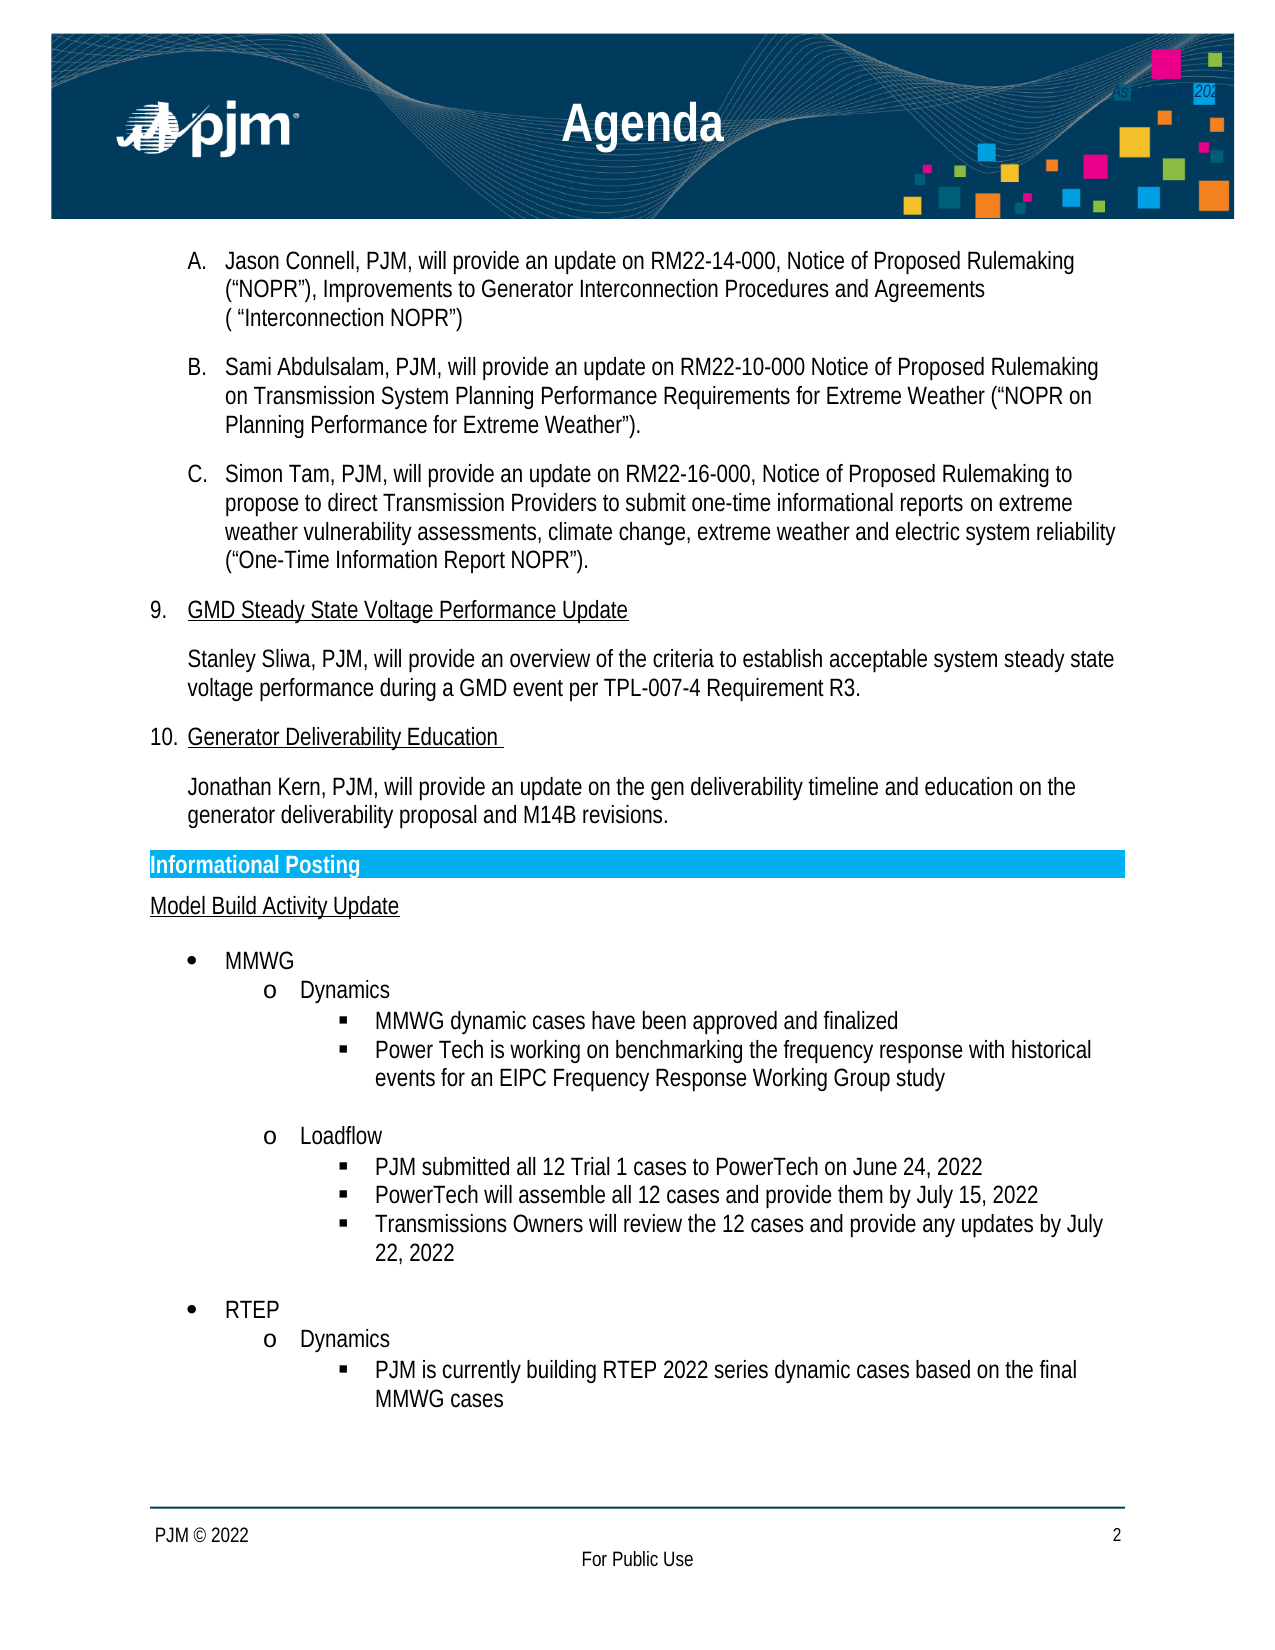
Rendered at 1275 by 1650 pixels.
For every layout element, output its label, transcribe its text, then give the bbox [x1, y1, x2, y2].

list MMWG dynamic cases have been approved and finalized [337, 1006, 1125, 1034]
list Sami Abdulsalam, PJM, will provide an update on RM22-10-000 Notice of Proposed Rulemaking on Transmission System Planning Performance Requirements for Extreme Weather (“NOPR on Planning Performance for Extreme Weather”). [187, 352, 1125, 438]
list Generator Deliverability Education [150, 722, 1125, 751]
list PJM submitted all 12 Trial 1 cases to PowerTech on June 24, 2022 [337, 1152, 1125, 1181]
list Stanley Sliwa, PJM, will provide an overview of the criteria to establish acceptable system steady state voltage performance during a GMD event per TPL-007-4 Requirement R3. [187, 644, 1125, 701]
list GMD Steady State Voltage Performance Update [150, 594, 1125, 623]
subtitle Informational Posting [150, 850, 1125, 878]
list Transmissions Owners will review the 12 cases and provide any updates by July 22, 2022 [337, 1209, 1125, 1267]
list Dynamics [262, 1324, 1125, 1355]
list Jason Connell, PJM, will provide an update on RM22-14-000, Notice of Proposed Rulemaking (“NOPR”), Improvements to Generator Interconnection Procedures and Agreements ( “Interconnection NOPR”) [187, 246, 1125, 332]
list PowerTech will assemble all 12 cases and provide them by July 15, 2022 [337, 1181, 1125, 1209]
list PJM is currently building RTEP 2022 series dynamic cases based on the final MMWG cases [337, 1355, 1125, 1413]
list Loadflow [262, 1121, 1125, 1152]
picture [51, 32, 1235, 219]
list Simon Tam, PJM, will provide an update on RM22-16-000, Notice of Proposed Rulemaking to propose to direct Transmission Providers to submit one-time informational reports on extreme weather vulnerability assessments, climate change, extreme weather and electric system reliability (“One-Time Information Report NOPR”). [187, 459, 1125, 574]
list Power Tech is working on benchmarking the frequency response with historical events for an EIPC Frequency Response Working Group study [337, 1034, 1125, 1092]
text Model Build Activity Update [150, 891, 1125, 919]
list Jonathan Kern, PJM, will provide an update on the gen deliverability timeline and education on the generator deliverability proposal and M14B revisions. [187, 772, 1125, 829]
list Dynamics [262, 975, 1125, 1006]
list RTEP [187, 1296, 1125, 1324]
list MMWG [187, 946, 1125, 975]
